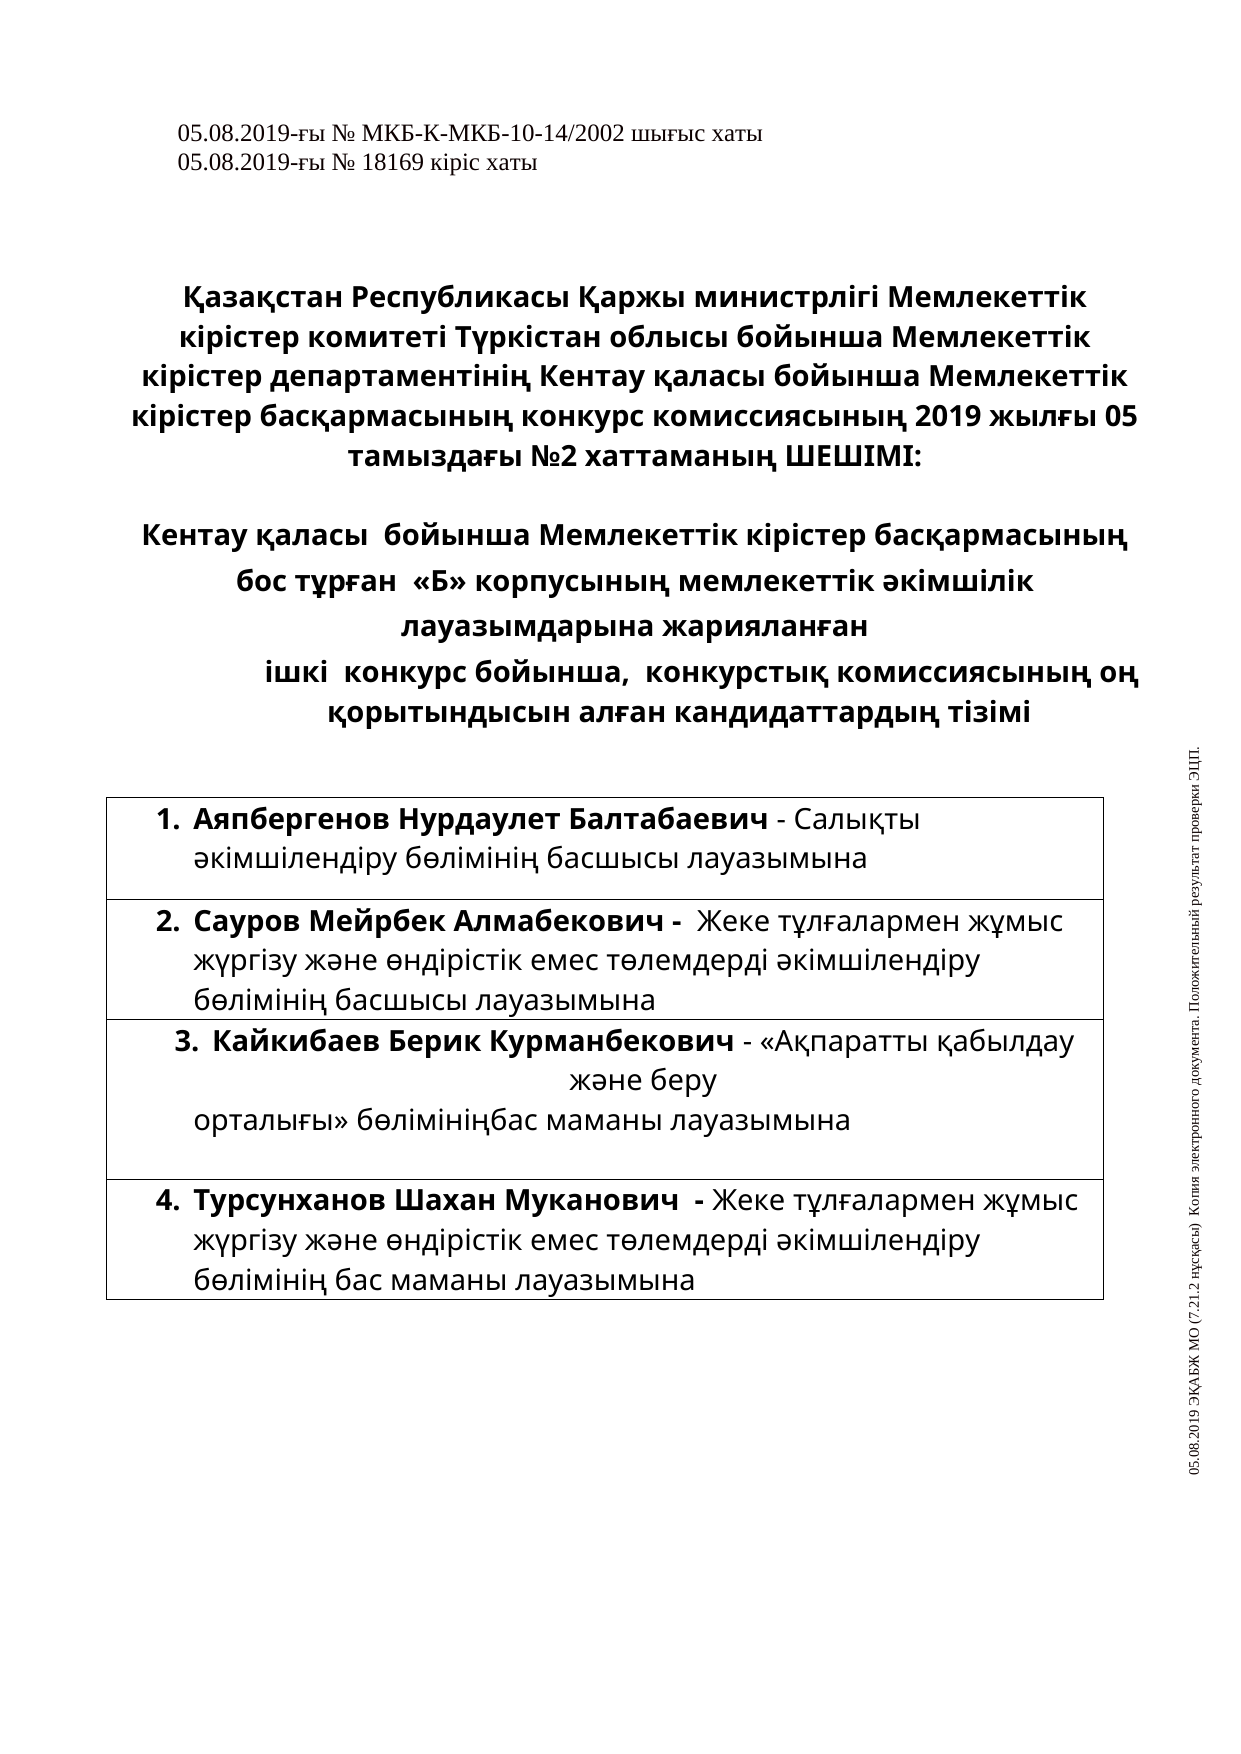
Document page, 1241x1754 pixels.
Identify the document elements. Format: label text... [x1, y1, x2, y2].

table_cell Турсунханов Шахан Муканович - Жеке тұлғалармен жұмыс жүргізу және өндірістік емес төлемдерді әкімшілендіру бөлімінің бас маманы лауазымына [107, 1180, 1103, 1299]
table_cell Сауров Мейрбек Алмабекович - Жеке тұлғалармен жұмыс жүргізу және өндірістік емес төлемдерді әкімшілендіру бөлімінің басшысы лауазымына [107, 900, 1103, 1019]
list Кентау қаласы бойынша Мемлекеттік кірістер басқармасының бос тұрған «Б» корпусының мемлекеттік әкімшілік лауазымдарына жарияланған [118, 514, 1152, 645]
table_cell Кайкибаев Берик Курманбекович - «Ақпаратты қабылдау және беру орталығы» бөлімініңбас маманы лауазымына [107, 1020, 1103, 1179]
list ішкі конкурс бойынша, конкурстық комиссиясының оң қорытындысын алған кандидаттардың тізімі [207, 651, 1152, 731]
table_header 05.08.2019-ғы № МКБ-К-МКБ-10-14/2002 шығыс хаты 05.08.2019-ғы № 18169 кіріс хаты [166, 118, 1163, 176]
table_header Аяпбергенов Нурдаулет Балтабаевич - Салықты әкімшілендіру бөлімінің басшысы лауазымына [107, 798, 1103, 899]
text Қазақстан Республикасы Қаржы министрлігі Мемлекеттік кірістер комитеті Түркістан облысы бойынша Мемлекеттік кірістер департаментінің Кентау қаласы бойынша Мемлекеттік кірістер басқармасының конкурс комиссиясының 2019 жылғы 05 тамыздағы №2 хаттаманың ШЕШІМІ: [118, 276, 1152, 475]
